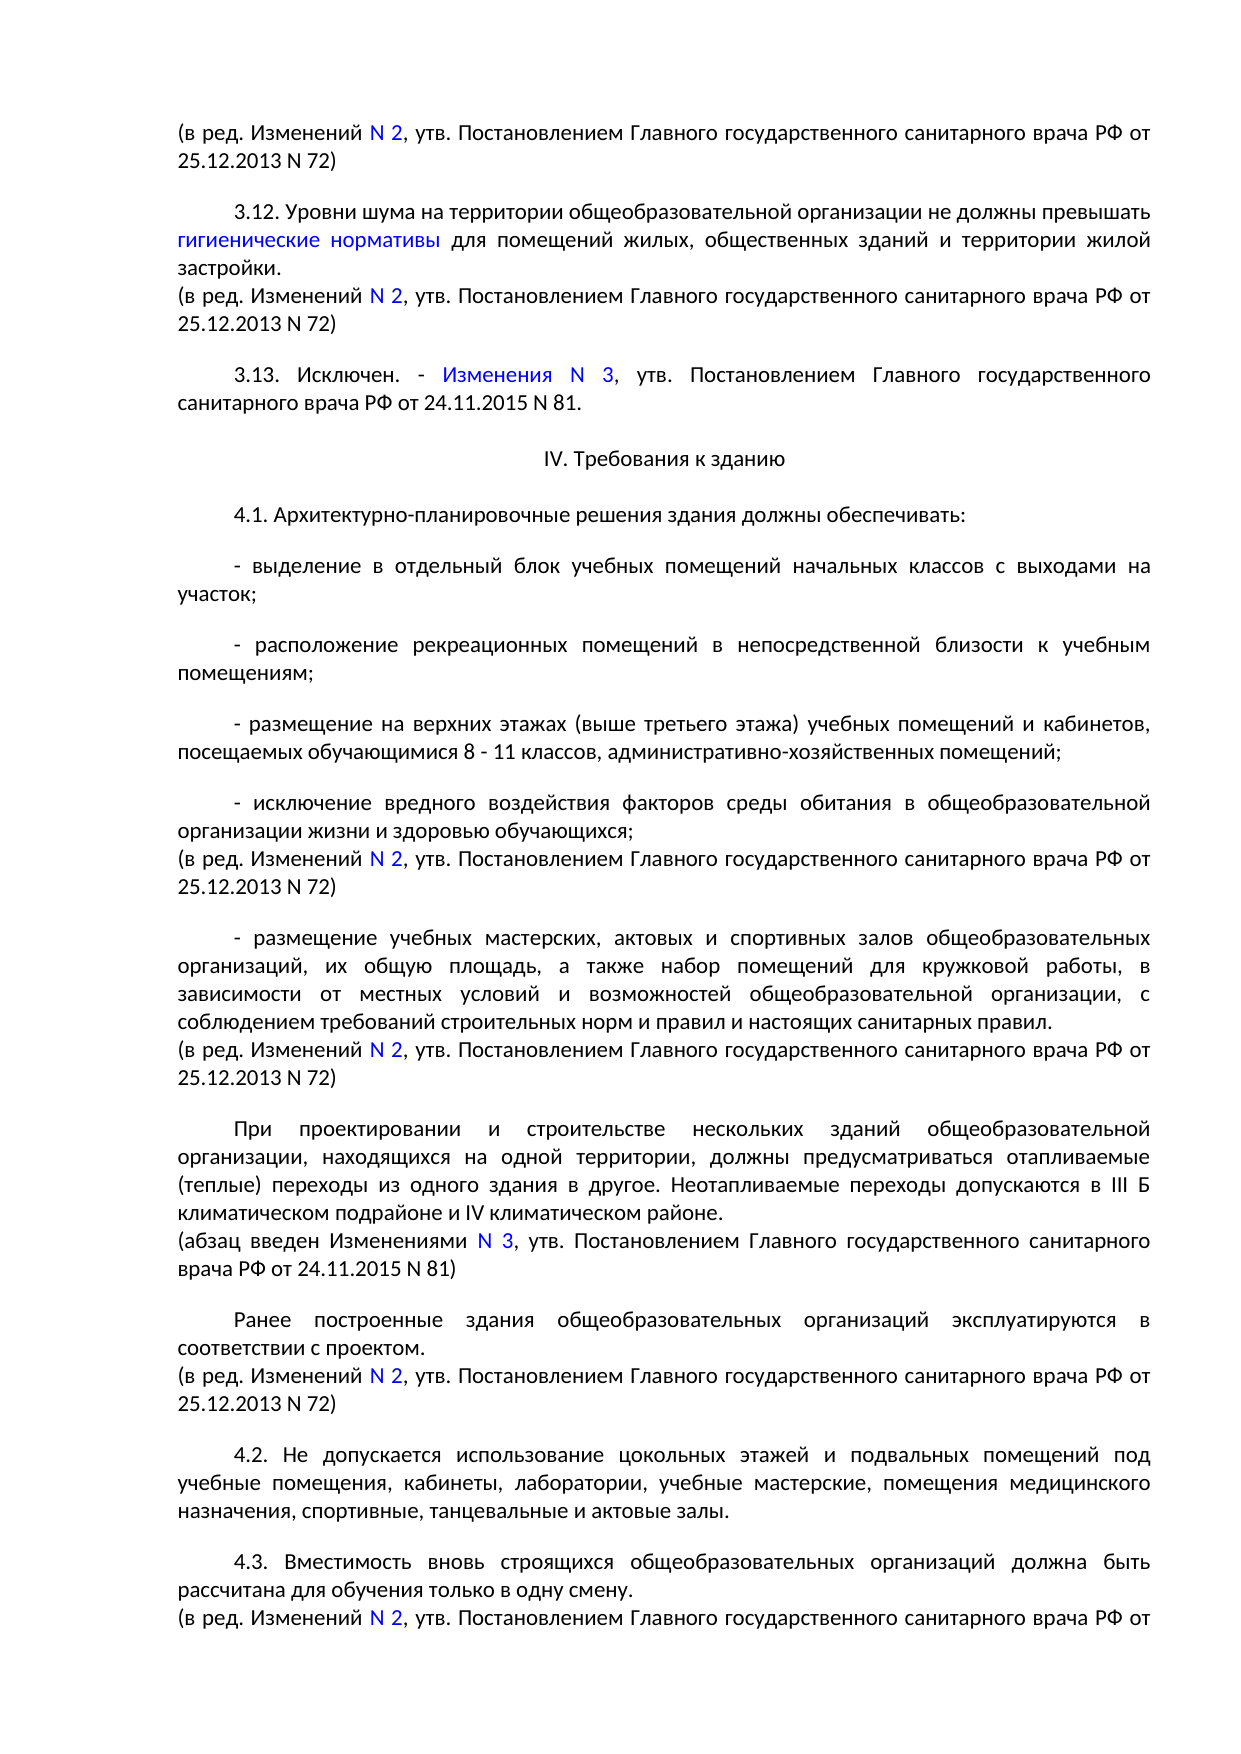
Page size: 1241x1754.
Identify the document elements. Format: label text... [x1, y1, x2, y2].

text (в ред. Изменений N 2, утв. Постановлением Главного государственного санитарного врача РФ от 25.12.2013 N 72) [177, 1361, 1152, 1417]
text 3.12. Уровни шума на территории общеобразовательной организации не должны превышать гигиенические нормативы для помещений жилых, общественных зданий и территории жилой застройки. [177, 197, 1152, 281]
text При проектировании и строительстве нескольких зданий общеобразовательной организации, находящихся на одной территории, должны предусматриваться отапливаемые (теплые) переходы из одного здания в другое. Неотапливаемые переходы допускаются в III Б климатическом подрайоне и IV климатическом районе. [177, 1114, 1152, 1226]
text (в ред. Изменений N 2, утв. Постановлением Главного государственного санитарного врача РФ от 25.12.2013 N 72) [177, 844, 1152, 900]
text (в ред. Изменений N 2, утв. Постановлением Главного государственного санитарного врача РФ от 25.12.2013 N 72) [177, 118, 1152, 174]
text Ранее построенные здания общеобразовательных организаций эксплуатируются в соответствии с проектом. [177, 1305, 1152, 1361]
text - размещение на верхних этажах (выше третьего этажа) учебных помещений и кабинетов, посещаемых обучающимися 8 - 11 классов, административно-хозяйственных помещений; [177, 709, 1152, 765]
text 4.3. Вместимость вновь строящихся общеобразовательных организаций должна быть рассчитана для обучения только в одну смену. [177, 1547, 1152, 1603]
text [177, 1603, 1152, 1631]
text - исключение вредного воздействия факторов среды обитания в общеобразовательной организации жизни и здоровью обучающихся; [177, 788, 1152, 844]
text 4.1. Архитектурно-планировочные решения здания должны обеспечивать: [177, 500, 1152, 528]
text (абзац введен Изменениями N 3, утв. Постановлением Главного государственного санитарного врача РФ от 24.11.2015 N 81) [177, 1226, 1152, 1282]
text IV. Требования к зданию [177, 444, 1152, 472]
text - размещение учебных мастерских, актовых и спортивных залов общеобразовательных организаций, их общую площадь, а также набор помещений для кружковой работы, в зависимости от местных условий и возможностей общеобразовательной организации, с соблюдением требований строительных норм и правил и настоящих санитарных правил. [177, 923, 1152, 1035]
text - выделение в отдельный блок учебных помещений начальных классов с выходами на участок; [177, 551, 1152, 607]
text (в ред. Изменений N 2, утв. Постановлением Главного государственного санитарного врача РФ от 25.12.2013 N 72) [177, 281, 1152, 337]
text 4.2. Не допускается использование цокольных этажей и подвальных помещений под учебные помещения, кабинеты, лаборатории, учебные мастерские, помещения медицинского назначения, спортивные, танцевальные и актовые залы. [177, 1440, 1152, 1524]
text (в ред. Изменений N 2, утв. Постановлением Главного государственного санитарного врача РФ от 25.12.2013 N 72) [177, 1035, 1152, 1091]
text 3.13. Исключен. - Изменения N 3, утв. Постановлением Главного государственного санитарного врача РФ от 24.11.2015 N 81. [177, 360, 1152, 416]
text - расположение рекреационных помещений в непосредственной близости к учебным помещениям; [177, 630, 1152, 686]
